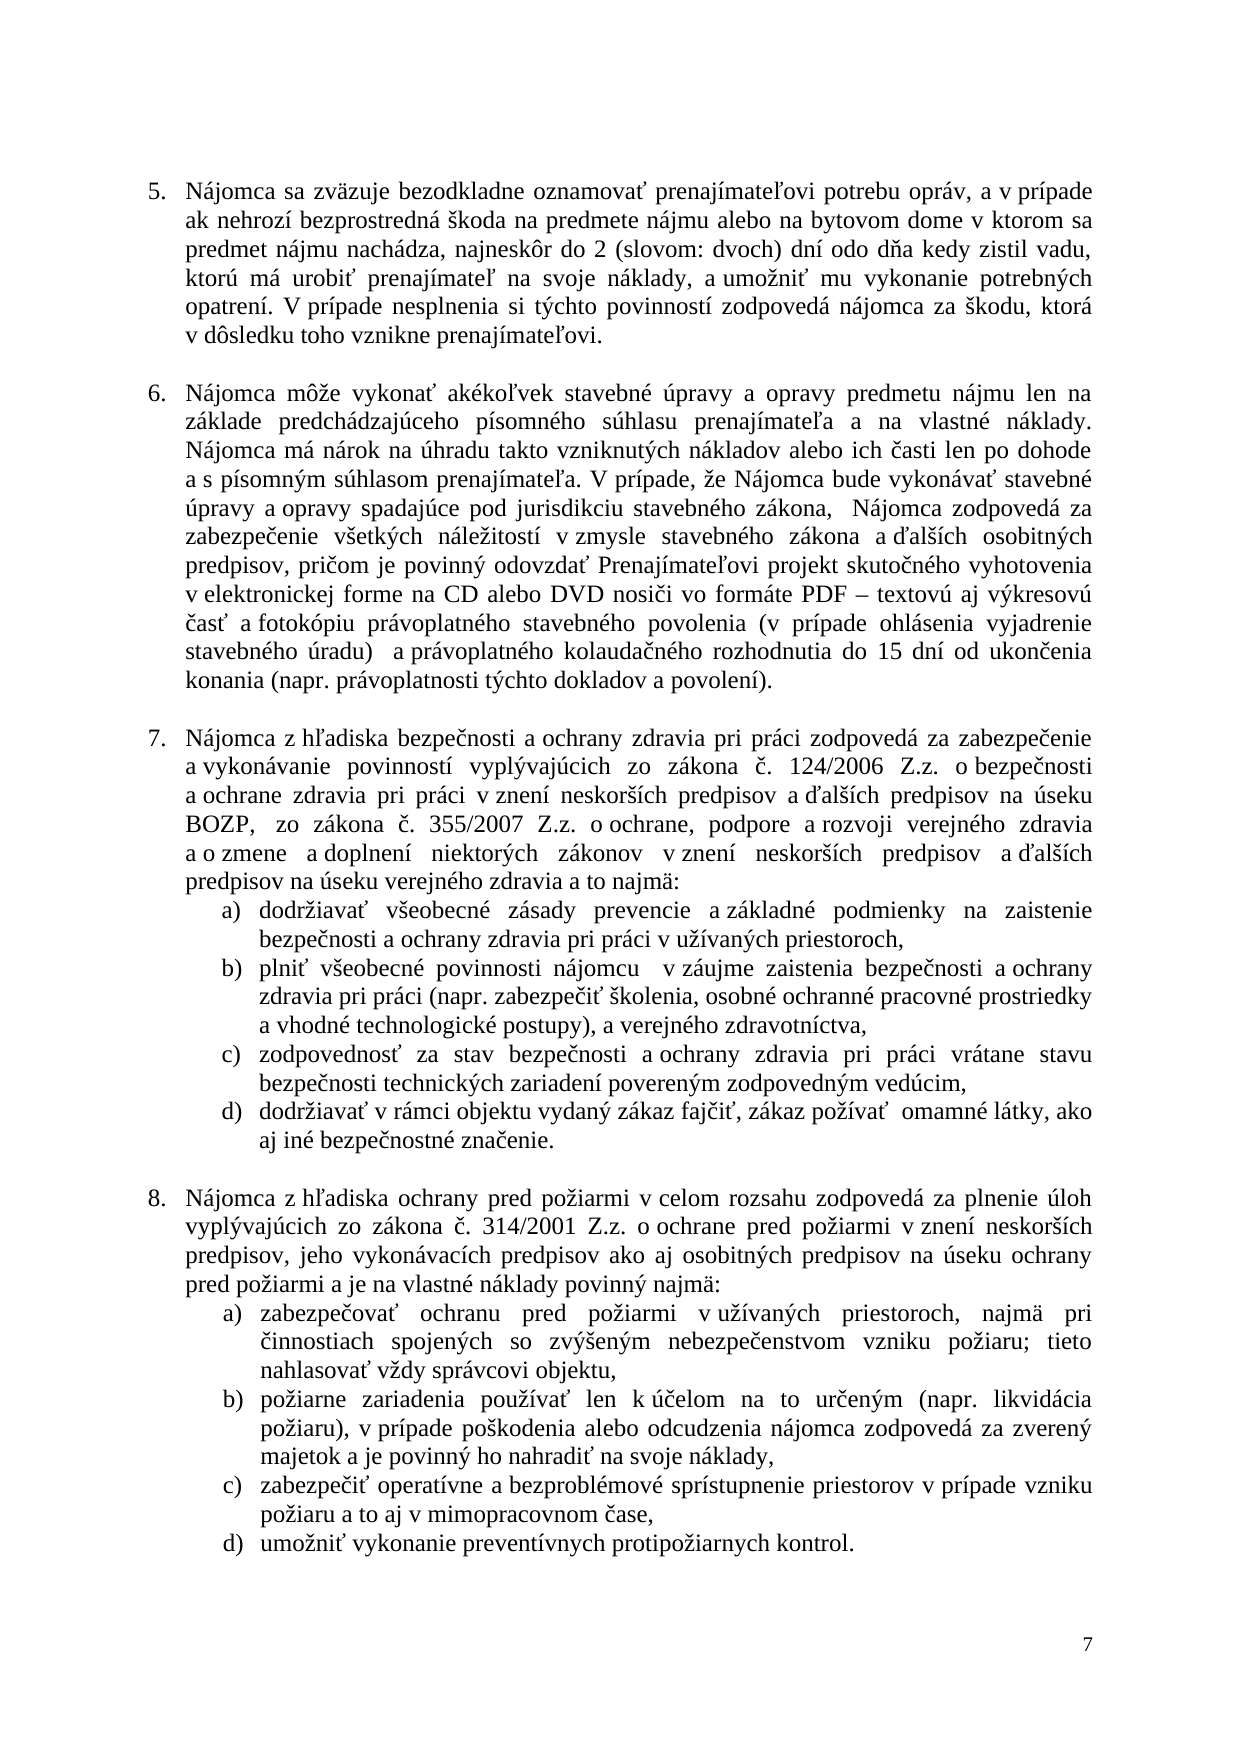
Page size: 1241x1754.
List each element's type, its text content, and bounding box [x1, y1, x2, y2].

list dodržiavať všeobecné zásady prevencie a základné podmienky na zaistenie bezpečnosti a ochrany zdravia pri práci v užívaných priestoroch, [221, 895, 1092, 953]
list zabezpečovať ochranu pred požiarmi v užívaných priestoroch, najmä pri činnostiach spojených so zvýšeným nebezpečenstvom vzniku požiaru; tieto nahlasovať vždy správcovi objektu, [223, 1298, 1092, 1384]
list zodpovednosť za stav bezpečnosti a ochrany zdravia pri práci vrátane stavu bezpečnosti technických zariadení povereným zodpovedným vedúcim, [221, 1039, 1092, 1096]
list plniť všeobecné povinnosti nájomcu v záujme zaistenia bezpečnosti a ochrany zdravia pri práci (napr. zabezpečiť školenia, osobné ochranné pracovné prostriedky a vhodné technologické postupy), a verejného zdravotníctva, [221, 953, 1092, 1039]
list dodržiavať v rámci objektu vydaný zákaz fajčiť, zákaz požívať omamné látky, ako aj iné bezpečnostné značenie. [221, 1096, 1092, 1154]
list Nájomca z hľadiska ochrany pred požiarmi v celom rozsahu zodpovedá za plnenie úloh vyplývajúcich zo zákona č. 314/2001 Z.z. o ochrane pred požiarmi v znení neskorších predpisov, jeho vykonávacích predpisov ako aj osobitných predpisov na úseku ochrany pred požiarmi a je na vlastné náklady povinný najmä: [148, 1183, 1092, 1298]
list požiarne zariadenia používať len k účelom na to určeným (napr. likvidácia požiaru), v prípade poškodenia alebo odcudzenia nájomca zodpovedá za zverený majetok a je povinný ho nahradiť na svoje náklady, [223, 1384, 1092, 1470]
list Nájomca z hľadiska bezpečnosti a ochrany zdravia pri práci zodpovedá za zabezpečenie a vykonávanie povinností vyplývajúcich zo zákona č. 124/2006 Z.z. o bezpečnosti a ochrane zdravia pri práci v znení neskorších predpisov a ďalších predpisov na úseku BOZP, zo zákona č. 355/2007 Z.z. o ochrane, podpore a rozvoji verejného zdravia a o zmene a doplnení niektorých zákonov v znení neskorších predpisov a ďalších predpisov na úseku verejného zdravia a to najmä: [148, 723, 1092, 895]
list Nájomca môže vykonať akékoľvek stavebné úpravy a opravy predmetu nájmu len na základe predchádzajúceho písomného súhlasu prenajímateľa a na vlastné náklady. Nájomca má nárok na úhradu takto vzniknutých nákladov alebo ich časti len po dohode a s písomným súhlasom prenajímateľa. V prípade, že Nájomca bude vykonávať stavebné úpravy a opravy spadajúce pod jurisdikciu stavebného zákona, Nájomca zodpovedá za zabezpečenie všetkých náležitostí v zmysle stavebného zákona a ďalších osobitných predpisov, pričom je povinný odovzdať Prenajímateľovi projekt skutočného vyhotovenia v elektronickej forme na CD alebo DVD nosiči vo formáte PDF – textovú aj výkresovú časť a fotokópiu právoplatného stavebného povolenia (v prípade ohlásenia vyjadrenie stavebného úradu) a právoplatného kolaudačného rozhodnutia do 15 dní od ukončenia konania (napr. právoplatnosti týchto dokladov a povolení). [148, 378, 1092, 694]
list umožniť vykonanie preventívnych protipožiarnych kontrol. [223, 1528, 1092, 1556]
list zabezpečiť operatívne a bezproblémové sprístupnenie priestorov v prípade vzniku požiaru a to aj v mimopracovnom čase, [223, 1470, 1092, 1528]
list Nájomca sa zväzuje bezodkladne oznamovať prenajímateľovi potrebu opráv, a v prípade ak nehrozí bezprostredná škoda na predmete nájmu alebo na bytovom dome v ktorom sa predmet nájmu nachádza, najneskôr do 2 (slovom: dvoch) dní odo dňa kedy zistil vadu, ktorú má urobiť prenajímateľ na svoje náklady, a umožniť mu vykonanie potrebných opatrení. V prípade nesplnenia si týchto povinností zodpovedá nájomca za škodu, ktorá v dôsledku toho vznikne prenajímateľovi. [148, 176, 1092, 349]
